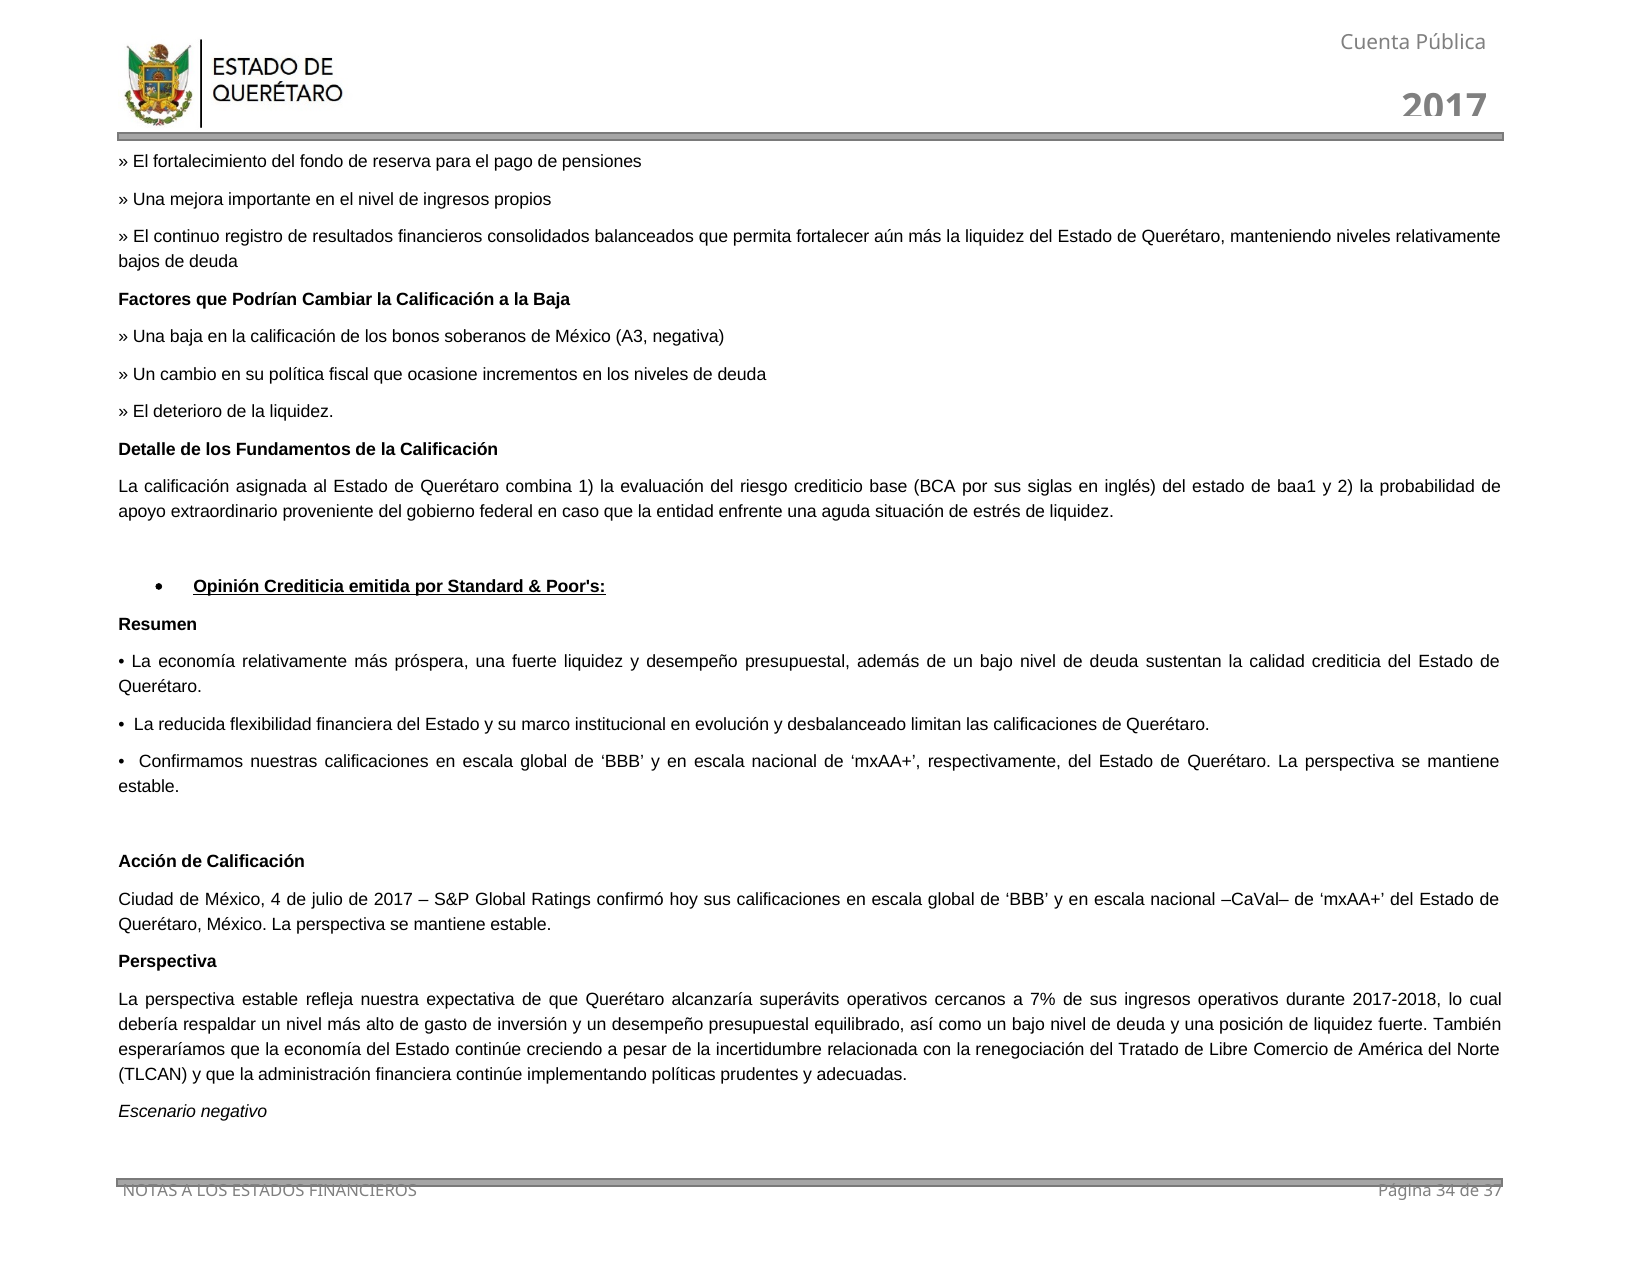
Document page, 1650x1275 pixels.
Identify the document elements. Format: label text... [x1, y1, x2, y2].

text Acción de Calificación [118, 848, 1502, 873]
text » El continuo registro de resultados financieros consolidados balanceados que permita fortalecer aún más la liquidez del Estado de Querétaro, manteniendo niveles relativamente bajos de deuda [118, 223, 1502, 273]
text » El fortalecimiento del fondo de reserva para el pago de pensiones [118, 148, 1502, 173]
text La perspectiva estable refleja nuestra expectativa de que Querétaro alcanzaría superávits operativos cercanos a 7% de sus ingresos operativos durante 2017-2018, lo cual debería respaldar un nivel más alto de gasto de inversión y un desempeño presupuestal equilibrado, así como un bajo nivel de deuda y una posición de liquidez fuerte. También esperaríamos que la economía del Estado continúe creciendo a pesar de la incertidumbre relacionada con la renegociación del Tratado de Libre Comercio de América del Norte (TLCAN) y que la administración financiera continúe implementando políticas prudentes y adecuadas. [118, 985, 1502, 1085]
text • Confirmamos nuestras calificaciones en escala global de ‘BBB’ y en escala nacional de ‘mxAA+’, respectivamente, del Estado de Querétaro. La perspectiva se mantiene estable. [118, 748, 1502, 798]
text » Un cambio en su política fiscal que ocasione incrementos en los niveles de deuda [118, 360, 1502, 385]
text Detalle de los Fundamentos de la Calificación [118, 435, 1502, 460]
text Resumen [118, 610, 1502, 635]
text Escenario negativo [118, 1098, 1502, 1123]
picture [118, 34, 375, 130]
text Perspectiva [118, 948, 1502, 973]
text » Una mejora importante en el nivel de ingresos propios [118, 185, 1502, 210]
text Ciudad de México, 4 de julio de 2017 – S&P Global Ratings confirmó hoy sus calificaciones en escala global de ‘BBB’ y en escala nacional –CaVal– de ‘mxAA+’ del Estado de Querétaro, México. La perspectiva se mantiene estable. [118, 885, 1502, 935]
text Factores que Podrían Cambiar la Calificación a la Baja [118, 285, 1502, 310]
text • La reducida flexibilidad financiera del Estado y su marco institucional en evolución y desbalanceado limitan las calificaciones de Querétaro. [118, 710, 1502, 735]
text • La economía relativamente más próspera, una fuerte liquidez y desempeño presupuestal, además de un bajo nivel de deuda sustentan la calidad crediticia del Estado de Querétaro. [118, 648, 1502, 698]
list Opinión Crediticia emitida por Standard & Poor's: [156, 573, 1502, 598]
text La calificación asignada al Estado de Querétaro combina 1) la evaluación del riesgo crediticio base (BCA por sus siglas en inglés) del estado de baa1 y 2) la probabilidad de apoyo extraordinario proveniente del gobierno federal en caso que la entidad enfrente una aguda situación de estrés de liquidez. [118, 473, 1502, 523]
text » El deterioro de la liquidez. [118, 398, 1502, 423]
text » Una baja en la calificación de los bonos soberanos de México (A3, negativa) [118, 323, 1502, 348]
